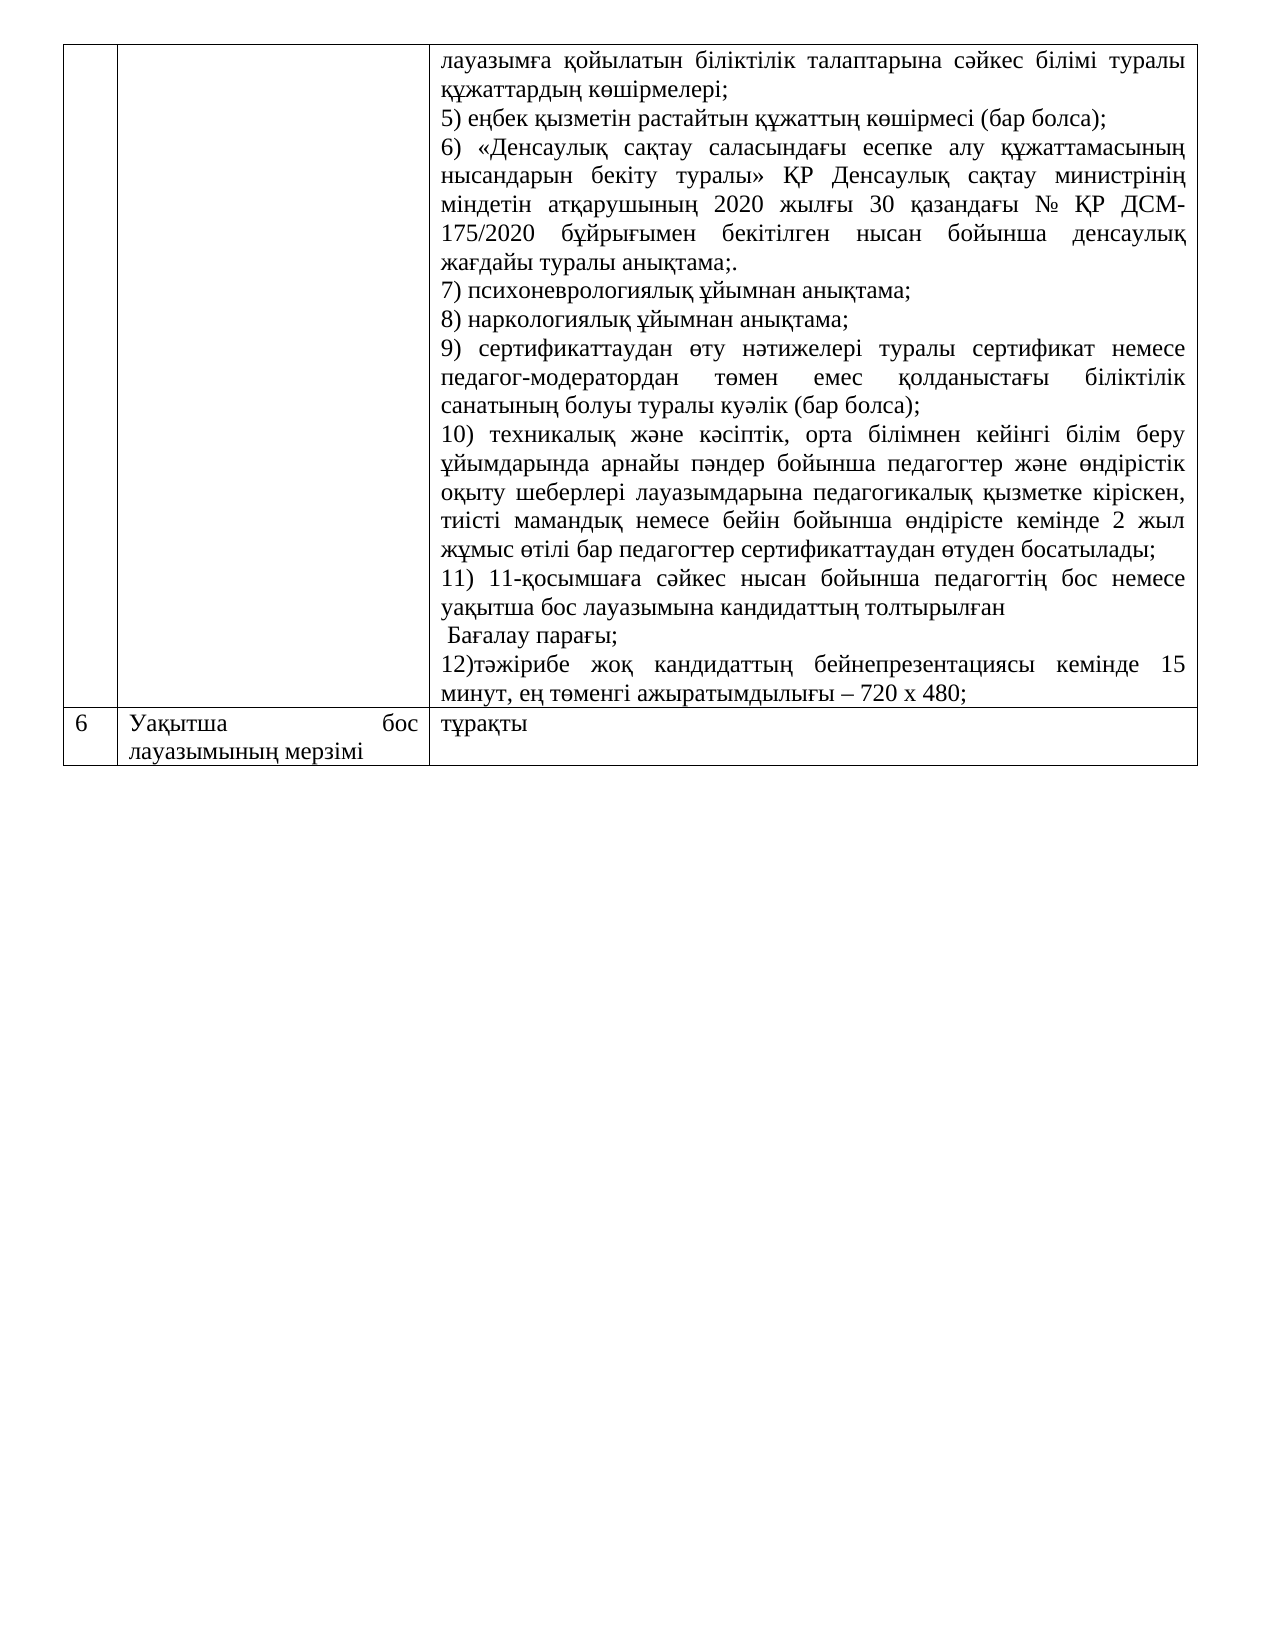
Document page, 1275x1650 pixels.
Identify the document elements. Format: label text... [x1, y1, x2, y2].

table_cell 6 [64, 708, 117, 765]
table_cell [118, 45, 429, 707]
table_cell тұрақты [430, 708, 1197, 765]
table_cell Уақытша бос лауазымының мерзімі [118, 708, 429, 765]
table_cell 5 [64, 45, 117, 707]
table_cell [430, 45, 1197, 707]
